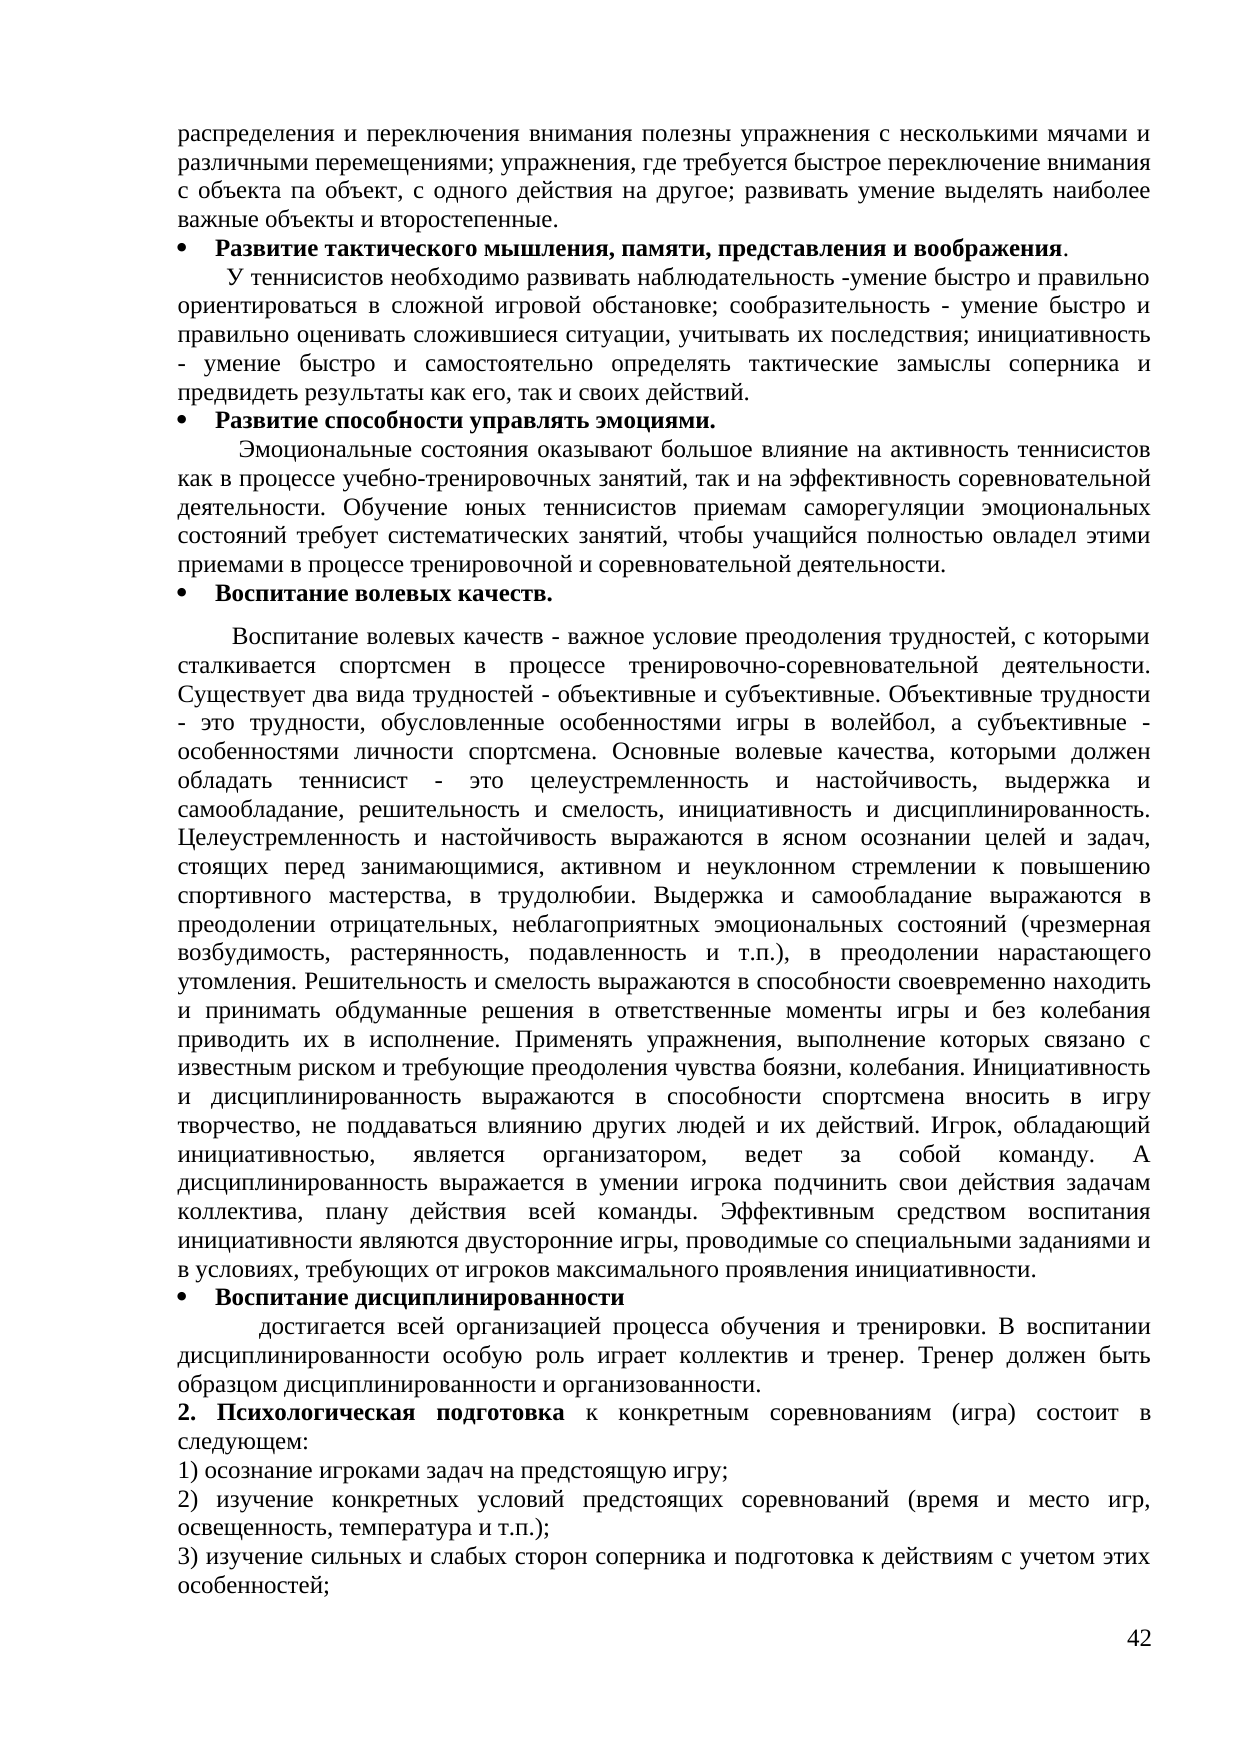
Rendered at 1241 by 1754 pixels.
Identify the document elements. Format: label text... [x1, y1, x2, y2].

list У теннисистов необходимо развивать наблюдательность -умение быстро и правильно ориентироваться в сложной игровой обстановке; сообразительность - умение быстро и правильно оценивать сложившиеся ситуации, учитывать их последствия; инициативность - умение быстро и самостоятельно определять тактические замыслы соперника и предвидеть результаты как его, так и своих действий. [177, 262, 1152, 406]
text 2. Психологическая подготовка к конкретным соревнованиям (игра) состоит в следующем: [177, 1397, 1152, 1455]
text 3) изучение сильных и слабых сторон соперника и подготовка к действиям с учетом этих особенностей; [177, 1541, 1152, 1599]
list Воспитание волевых качеств. [177, 578, 1152, 607]
list Развитие способности управлять эмоциями. [177, 406, 1152, 434]
list Воспитание волевых качеств - важное условие преодоления трудностей, с которыми сталкивается спортсмен в процессе тренировочно-соревновательной деятельности. Существует два вида трудностей - объективные и субъективные. Объективные трудности - это трудности, обусловленные особенностями игры в волейбол, а субъективные - особенностями личности спортсмена. Основные волевые качества, которыми должен обладать теннисист - это целеустремленность и настойчивость, выдержка и самообладание, решительность и смелость, инициативность и дисциплинированность. Целеустремленность и настойчивость выражаются в ясном осознании целей и задач, стоящих перед занимающимися, активном и неуклонном стремлении к повышению спортивного мастерства, в трудолюбии. Выдержка и самообладание выражаются в преодолении отрицательных, неблагоприятных эмоциональных состояний (чрезмерная возбудимость, растерянность, подавленность и т.п.), в преодолении нарастающего утомления. Решительность и смелость выражаются в способности своевременно находить и принимать обдуманные решения в ответственные моменты игры и без колебания приводить их в исполнение. Применять упражнения, выполнение которых связано с известным риском и требующие преодоления чувства боязни, колебания. Инициативность и дисциплинированность выражаются в способности спортсмена вносить в игру творчество, не поддаваться влиянию других людей и их действий. Игрок, обладающий инициативностью, является организатором, ведет за собой команду. А дисциплинированность выражается в умении игрока подчинить свои действия задачам коллектива, плану действия всей команды. Эффективным средством воспитания инициативности являются двусторонние игры, проводимые со специальными заданиями и в условиях, требующих от игроков максимального проявления инициативности. [177, 621, 1152, 1282]
list Развитие тактического мышления, памяти, представления и воображения. [177, 233, 1152, 262]
text 2) изучение конкретных условий предстоящих соревнований (время и место игр, освещенность, температура и т.п.); [177, 1484, 1152, 1541]
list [177, 118, 1152, 233]
list Эмоциональные состояния оказывают большое влияние на активность теннисистов как в процессе учебно-тренировочных занятий, так и на эффективность соревновательной деятельности. Обучение юных теннисистов приемам саморегуляции эмоциональных состояний требует систематических занятий, чтобы учащийся полностью овладел этими приемами в процессе тренировочной и соревновательной деятельности. [177, 434, 1152, 578]
list Воспитание дисциплинированности [177, 1282, 1152, 1311]
list достигается всей организацией процесса обучения и тренировки. В воспитании дисциплинированности особую роль играет коллектив и тренер. Тренер должен быть образцом дисциплинированности и организованности. [177, 1311, 1152, 1397]
text 1) осознание игроками задач на предстоящую игру; [177, 1455, 1152, 1484]
